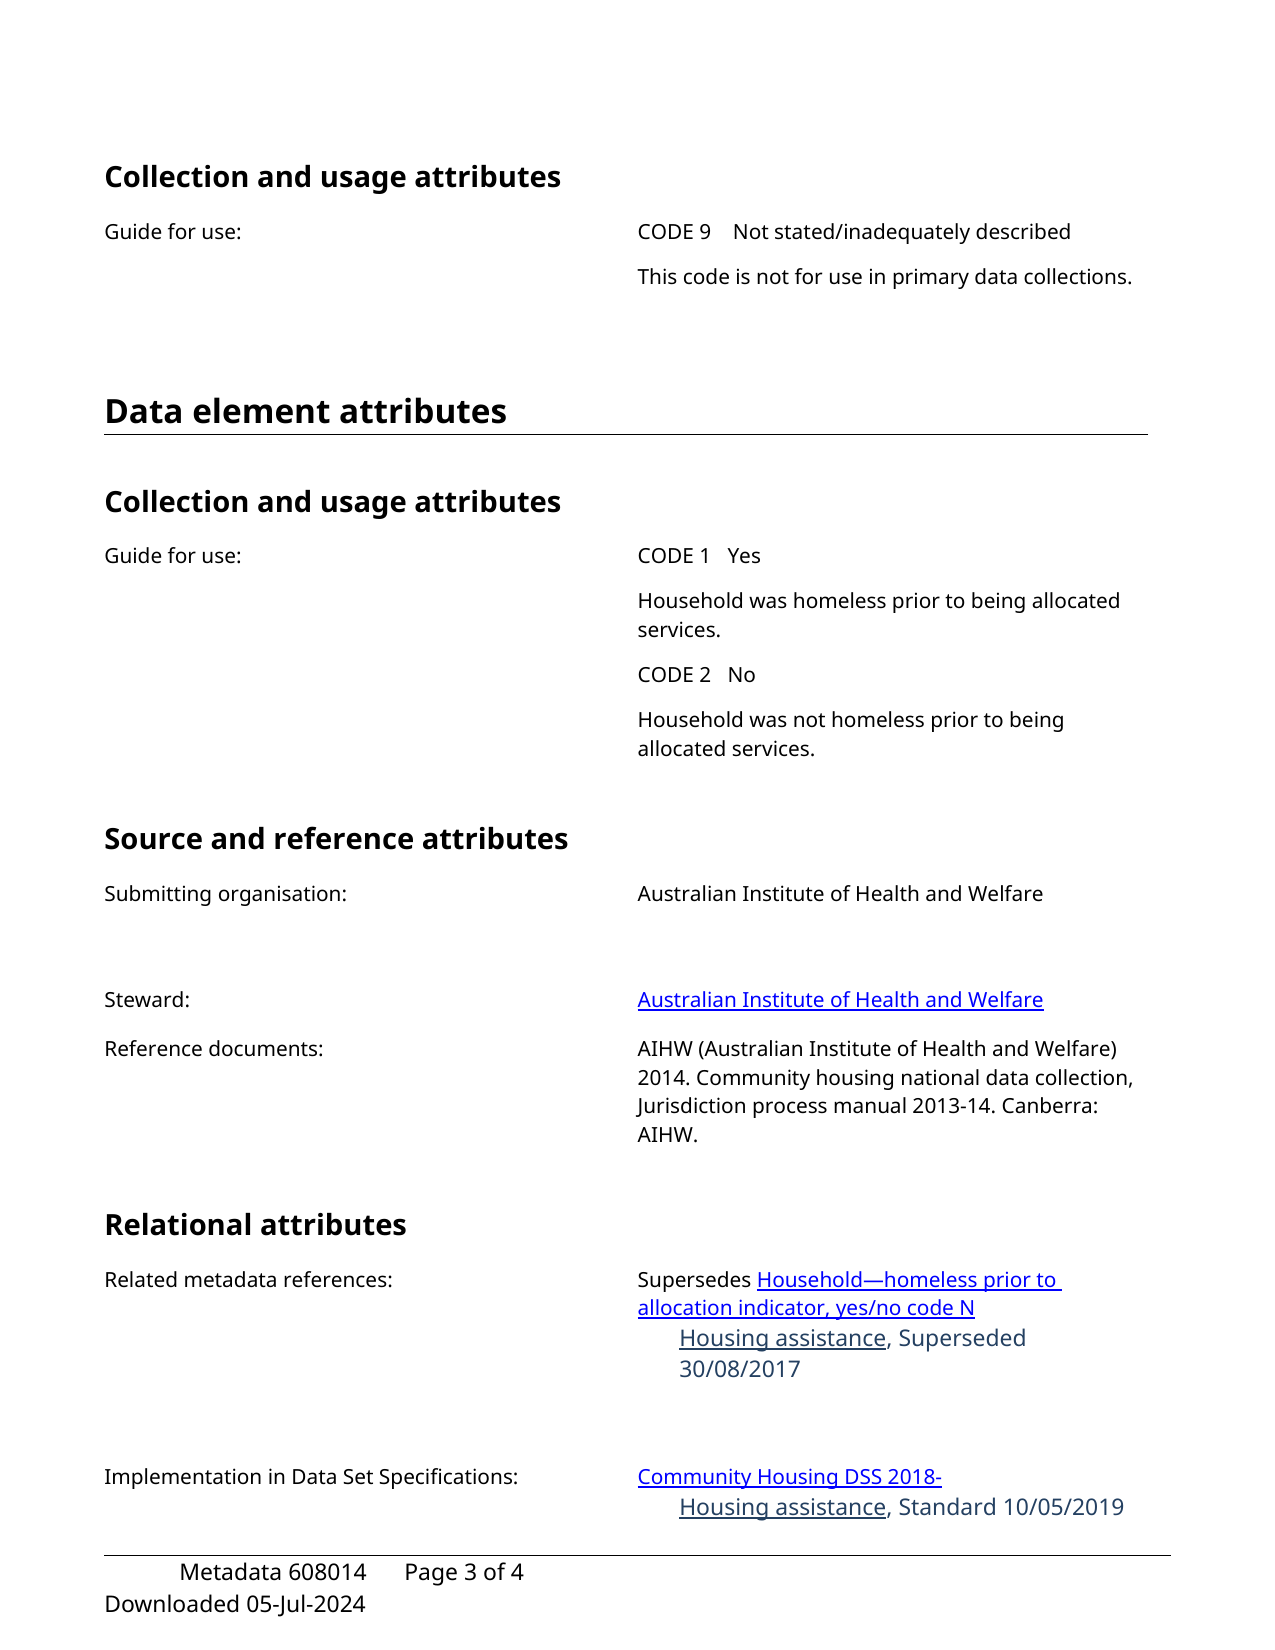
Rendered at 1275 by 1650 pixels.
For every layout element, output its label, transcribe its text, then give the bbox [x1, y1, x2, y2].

table_header Collection and usage attributes [93, 110, 1159, 206]
table_cell Submitting organisation: [93, 869, 626, 975]
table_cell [93, 1452, 626, 1532]
table_cell Steward: [93, 975, 626, 1024]
table_cell Relational attributes [93, 1159, 1159, 1254]
table_cell Guide for use: [93, 206, 626, 301]
table_cell AIHW (Australian Institute of Health and Welfare) 2014. Community housing national data collection, Jurisdiction process manual 2013-14. Canberra: AIHW. [626, 1024, 1159, 1158]
table_cell CODE 1 Yes Household was homeless prior to being allocated services. CODE 2 No Household was not homeless prior to being allocated services. [626, 531, 1159, 773]
table_header Data element attributes [93, 363, 1159, 435]
table_cell Guide for use: [93, 531, 626, 773]
table_cell Supersedes Household—homeless prior to allocation indicator, yes/no code N Housing assistance, Superseded 30/08/2017 [626, 1255, 1159, 1452]
table_cell Related metadata references: [93, 1255, 626, 1452]
table_cell Australian Institute of Health and Welfare [626, 975, 1159, 1024]
table_cell Australian Institute of Health and Welfare [626, 869, 1159, 975]
table_cell CODE 9 Not stated/inadequately described This code is not for use in primary data collections. [626, 206, 1159, 301]
table_cell Reference documents: [93, 1024, 626, 1158]
table_cell Source and reference attributes [93, 773, 1159, 868]
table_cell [626, 1452, 1159, 1532]
table_cell Collection and usage attributes [93, 435, 1159, 531]
